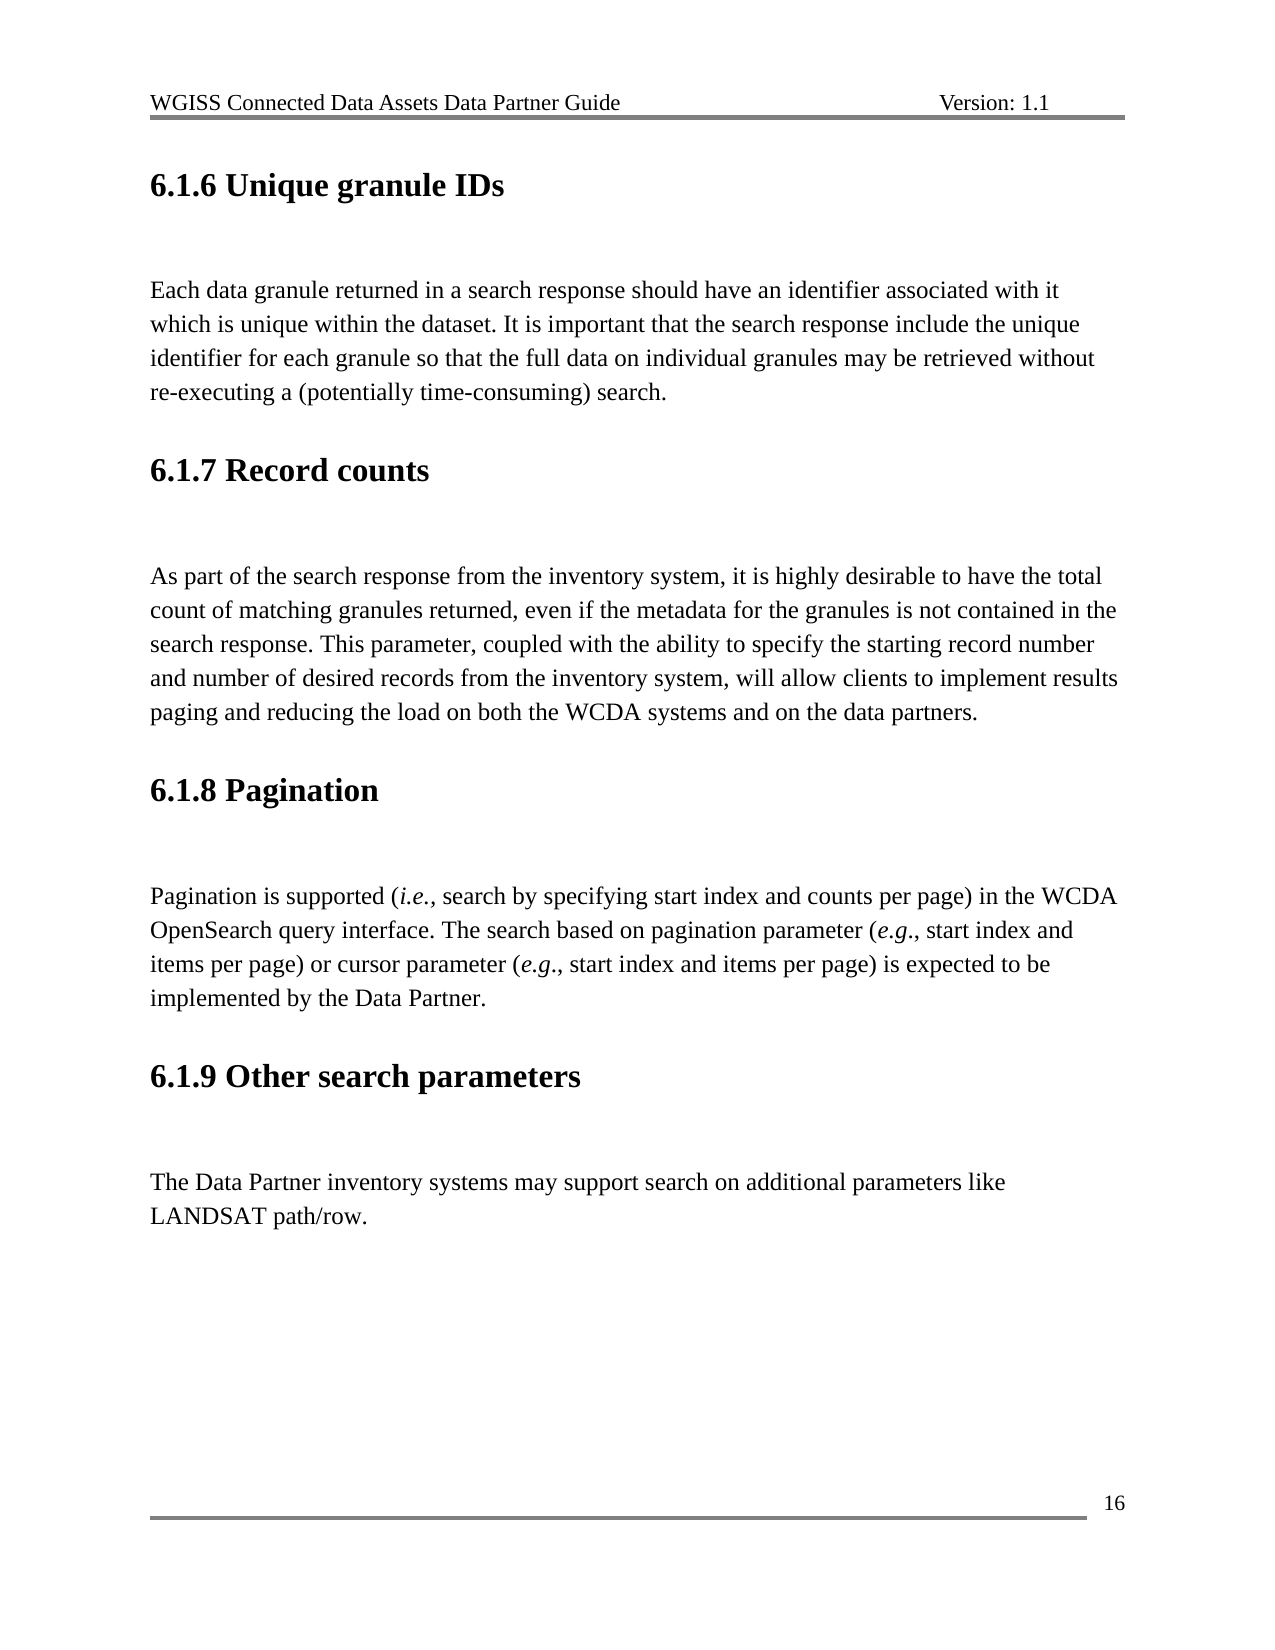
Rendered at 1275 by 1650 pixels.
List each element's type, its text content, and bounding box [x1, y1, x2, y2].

text Each data granule returned in a search response should have an identifier associated with it which is unique within the dataset. It is important that the search response include the unique identifier for each granule so that the full data on individual granules may be retrieved without re-executing a (potentially time-consuming) search. [150, 273, 1125, 409]
text Pagination is supported (i.e., search by specifying start index and counts per page) in the WCDA OpenSearch query interface. The search based on pagination parameter (e.g., start index and items per page) or cursor parameter (e.g., start index and items per page) is expected to be implemented by the Data Partner. [150, 878, 1125, 1014]
text The Data Partner inventory systems may support search on additional parameters like LANDSAT path/row. [150, 1164, 1125, 1232]
subtitle Other search parameters [150, 1041, 1125, 1109]
text As part of the search response from the inventory system, it is highly desirable to have the total count of matching granules returned, even if the metadata for the granules is not contained in the search response. This parameter, coupled with the ability to specify the starting record number and number of desired records from the inventory system, will allow clients to implement results paging and reducing the load on both the WCDA systems and on the data partners. [150, 559, 1125, 728]
subtitle Record counts [150, 436, 1125, 504]
subtitle Unique granule IDs [150, 150, 1125, 218]
subtitle Pagination [150, 756, 1125, 823]
